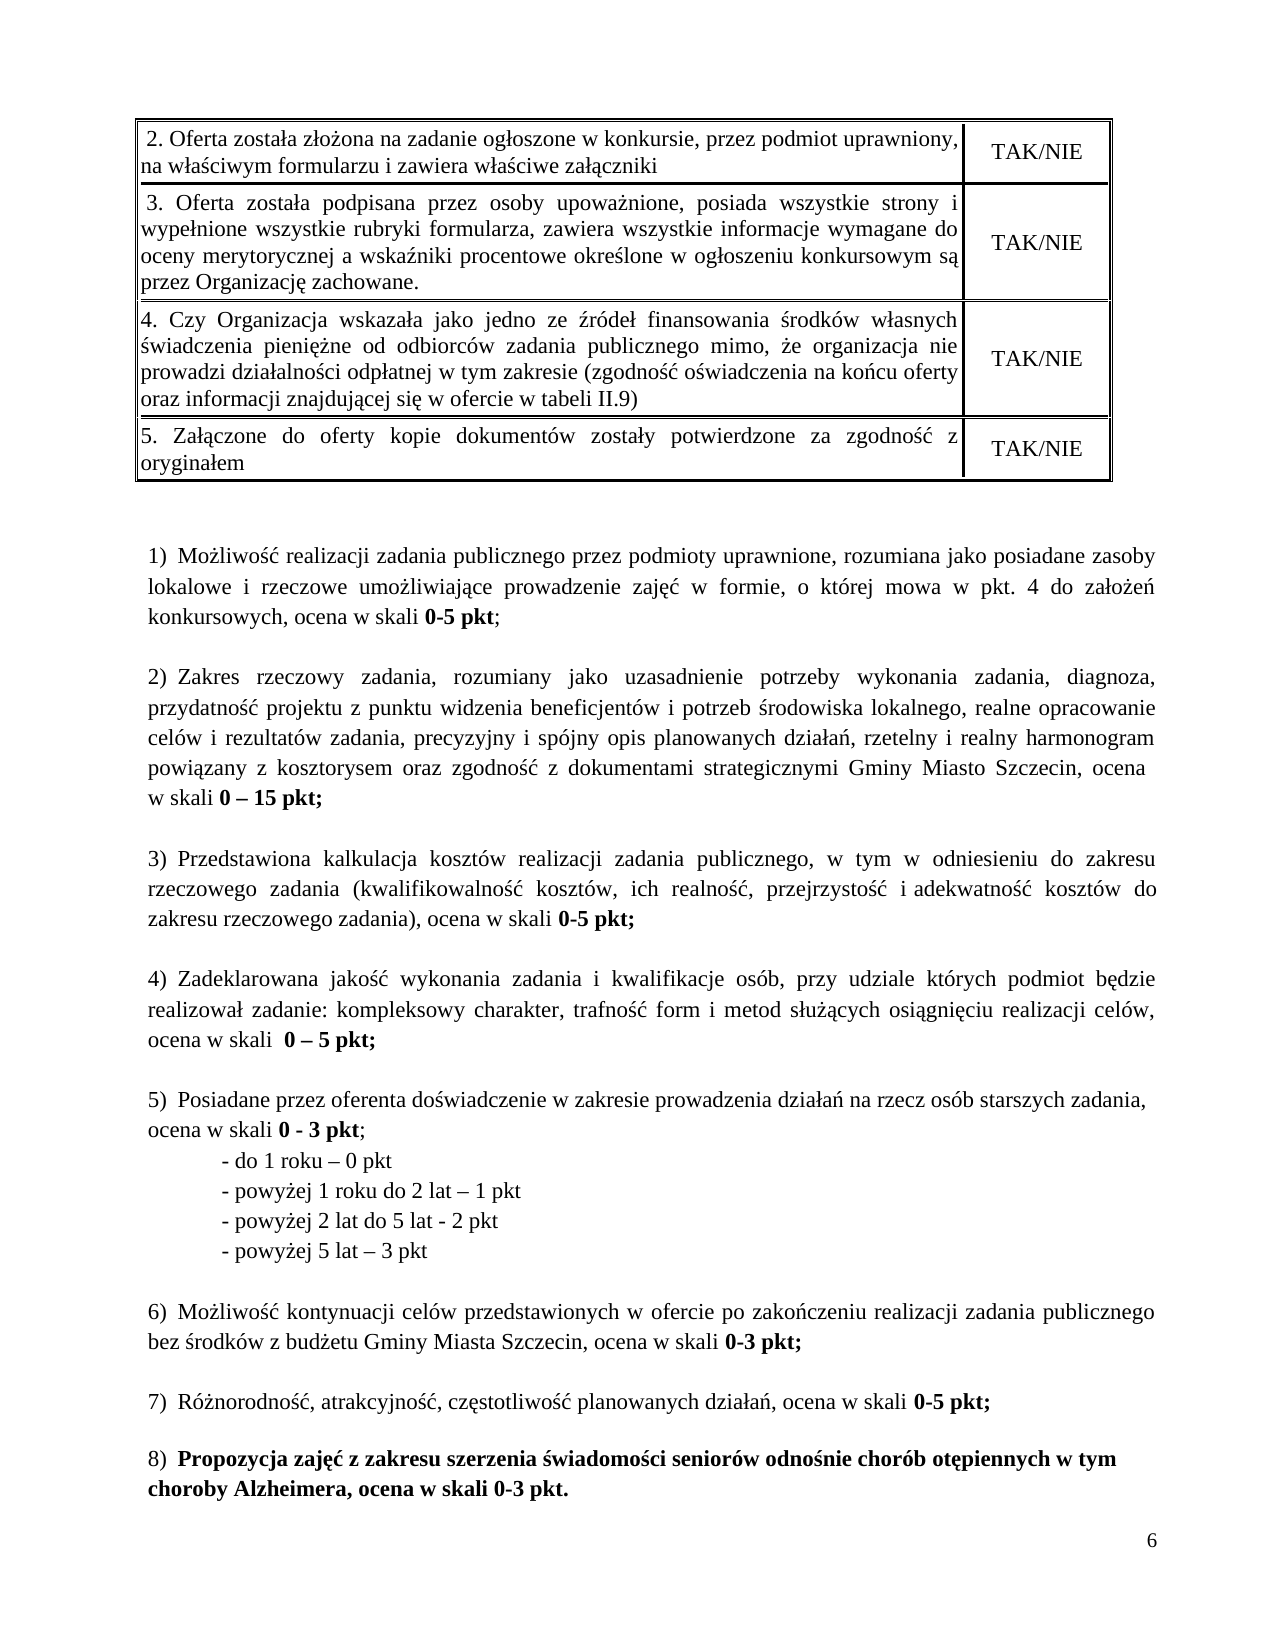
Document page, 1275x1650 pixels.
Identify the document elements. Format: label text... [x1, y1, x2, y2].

table_cell TAK/NIE [963, 122, 1109, 182]
table_cell 4. Czy Organizacja wskazała jako jedno ze źródeł finansowania środków własnych świadczenia pieniężne od odbiorców zadania publicznego mimo, że organizacja nie prowadzi działalności odpłatnej w tym zakresie (zgodność oświadczenia na końcu oferty oraz informacji znajdującej się w ofercie w tabeli II.9) [138, 299, 962, 415]
list Posiadane przez oferenta doświadczenie w zakresie prowadzenia działań na rzecz osób starszych zadania, ocena w skali 0 - 3 pkt; [148, 1086, 1157, 1143]
text - powyżej 2 lat do 5 lat - 2 pkt [148, 1207, 1157, 1233]
text - powyżej 5 lat – 3 pkt [148, 1237, 1157, 1264]
table_cell TAK/NIE [965, 299, 1110, 415]
table_cell 3. Oferta została podpisana przez osoby upoważnione, posiada wszystkie strony i wypełnione wszystkie rubryki formularza, zawiera wszystkie informacje wymagane do oceny merytorycznej a wskaźniki procentowe określone w ogłoszeniu konkursowym są przez Organizację zachowane. [138, 182, 962, 298]
table_cell 5. Załączone do oferty kopie dokumentów zostały potwierdzone za zgodność z oryginałem [138, 415, 963, 479]
list Zakres rzeczowy zadania, rozumiany jako uzasadnienie potrzeby wykonania zadania, diagnoza, przydatność projektu z punktu widzenia beneficjentów i potrzeb środowiska lokalnego, realne opracowanie celów i rezultatów zadania, precyzyjny i spójny opis planowanych działań, rzetelny i realny harmonogram powiązany z kosztorysem oraz zgodność z dokumentami strategicznymi Gminy Miasto Szczecin, ocena w skali 0 – 15 pkt; [148, 663, 1157, 811]
list Możliwość kontynuacji celów przedstawionych w ofercie po zakończeniu realizacji zadania publicznego bez środków z budżetu Gminy Miasta Szczecin, ocena w skali 0-3 pkt; [148, 1298, 1157, 1354]
table_cell TAK/NIE [965, 182, 1109, 298]
list Różnorodność, atrakcyjność, częstotliwość planowanych działań, ocena w skali 0-5 pkt; [148, 1388, 1157, 1415]
list Możliwość realizacji zadania publicznego przez podmioty uprawnione, rozumiana jako posiadane zasoby lokalowe i rzeczowe umożliwiające prowadzenie zajęć w formie, o której mowa w pkt. 4 do założeń konkursowych, ocena w skali 0-5 pkt; [148, 543, 1157, 629]
table_cell TAK/NIE [963, 415, 1110, 479]
list Propozycja zajęć z zakresu szerzenia świadomości seniorów odnośnie chorób otępiennych w tym choroby Alzheimera, ocena w skali 0-3 pkt. [148, 1445, 1157, 1502]
table_cell 2. Oferta została złożona na zadanie ogłoszone w konkursie, przez podmiot uprawniony, na właściwym formularzu i zawiera właściwe załączniki [138, 122, 963, 182]
text - do 1 roku – 0 pkt [148, 1147, 1157, 1173]
text - powyżej 1 roku do 2 lat – 1 pkt [148, 1177, 1157, 1203]
list Przedstawiona kalkulacja kosztów realizacji zadania publicznego, w tym w odniesieniu do zakresu rzeczowego zadania (kwalifikowalność kosztów, ich realność, przejrzystość i adekwatność kosztów do zakresu rzeczowego zadania), ocena w skali 0-5 pkt; [148, 845, 1157, 931]
list Zadeklarowana jakość wykonania zadania i kwalifikacje osób, przy udziale których podmiot będzie realizował zadanie: kompleksowy charakter, trafność form i metod służących osiągnięciu realizacji celów, ocena w skali 0 – 5 pkt; [148, 966, 1157, 1052]
